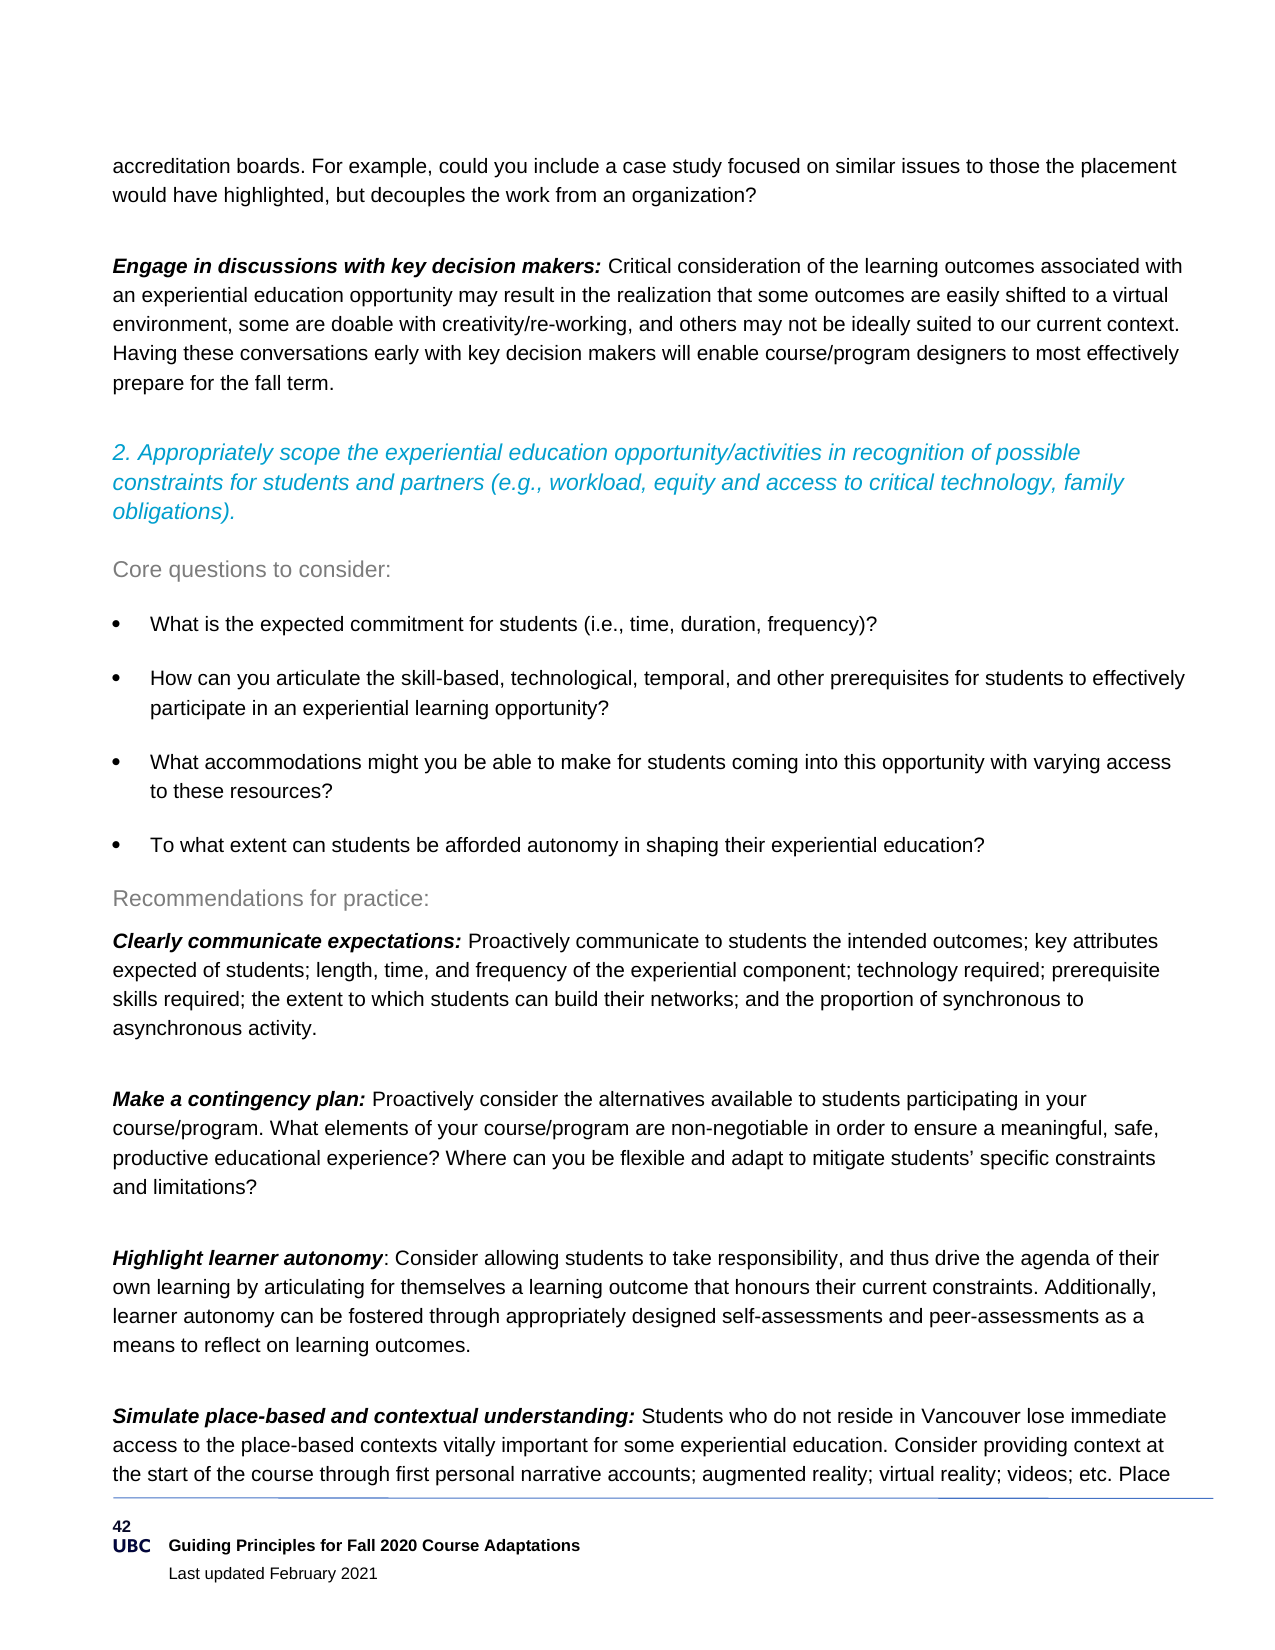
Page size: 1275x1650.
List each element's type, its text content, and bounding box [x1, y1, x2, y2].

text Engage in discussions with key decision makers: Critical consideration of the learning outcomes associated with an experiential education opportunity may result in the realization that some outcomes are easily shifted to a virtual environment, some are doable with creativity/re-working, and others may not be ideally suited to our current context. Having these conversations early with key decision makers will enable course/program designers to most effectively prepare for the fall term. [112, 250, 1187, 396]
text Make a contingency plan: Proactively consider the alternatives available to students participating in your course/program. What elements of your course/program are non-negotiable in order to ensure a meaningful, safe, productive educational experience? Where can you be flexible and adapt to mitigate students’ specific constraints and limitations? [112, 1083, 1187, 1200]
subtitle Recommendations for practice: [112, 883, 1187, 912]
list To what extent can students be afforded autonomy in shaping their experiential education? [112, 829, 1187, 858]
text Highlight learner autonomy: Consider allowing students to take responsibility, and thus drive the agenda of their own learning by articulating for themselves a learning outcome that honours their current constraints. Additionally, learner autonomy can be fostered through appropriately designed self-assessments and peer-assessments as a means to reflect on learning outcomes. [112, 1242, 1187, 1358]
list How can you articulate the skill-based, technological, temporal, and other prerequisites for students to effectively participate in an experiential learning opportunity? [112, 662, 1187, 721]
list What accommodations might you be able to make for students coming into this opportunity with varying access to these resources? [112, 746, 1187, 804]
list What is the expected commitment for students (i.e., time, duration, frequency)? [112, 608, 1187, 637]
text Clearly communicate expectations: Proactively communicate to students the intended outcomes; key attributes expected of students; length, time, and frequency of the experiential component; technology required; prerequisite skills required; the extent to which students can build their networks; and the proportion of synchronous to asynchronous activity. [112, 925, 1187, 1042]
subtitle Core questions to consider: [112, 554, 1187, 583]
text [112, 150, 1187, 208]
subtitle 2. Appropriately scope the experiential education opportunity/activities in recognition of possible constraints for students and partners (e.g., workload, equity and access to critical technology, family obligations). [112, 437, 1187, 525]
